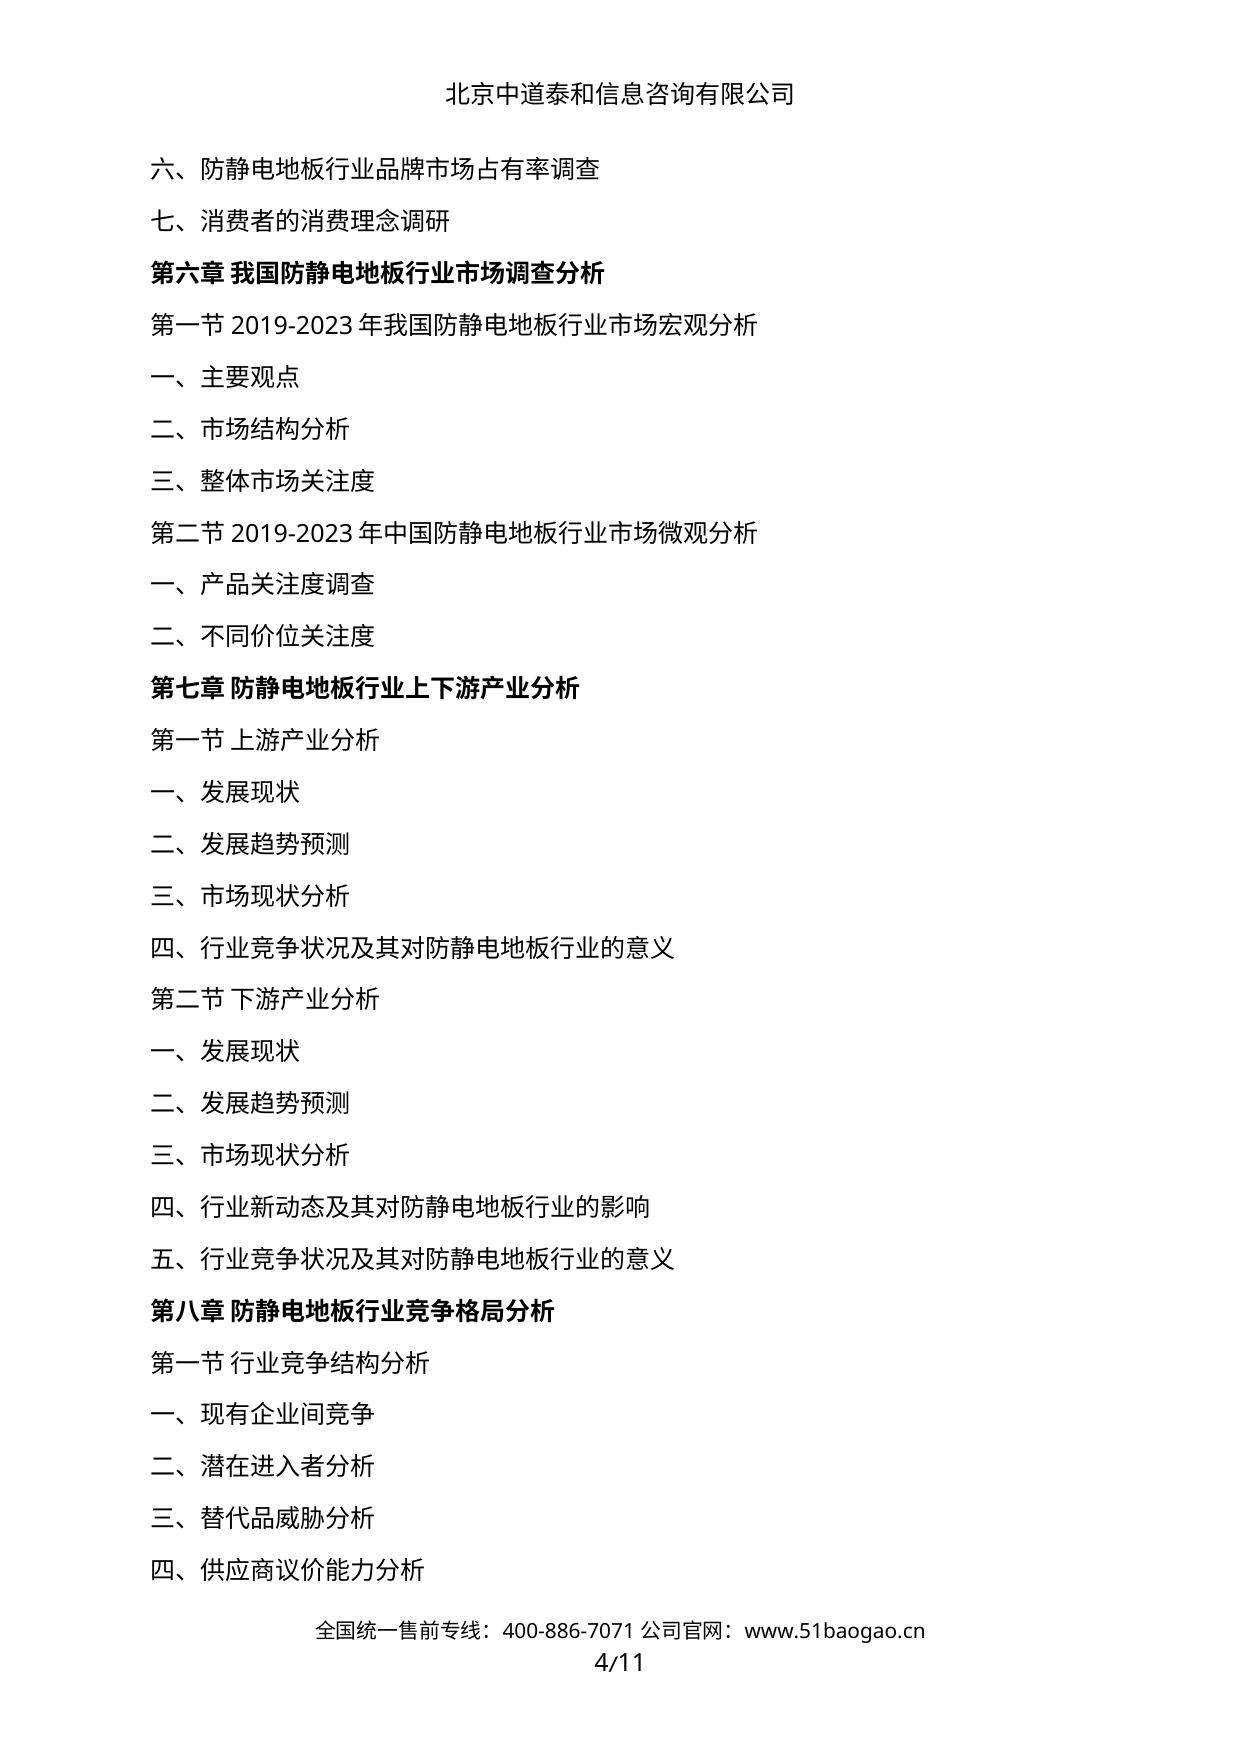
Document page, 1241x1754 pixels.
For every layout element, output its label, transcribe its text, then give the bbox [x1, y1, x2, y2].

text 三、整体市场关注度 [150, 461, 1090, 497]
text 第六章 我国防静电地板行业市场调查分析 [150, 254, 1090, 290]
text 第二节 2019-2023年中国防静电地板行业市场微观分析 [150, 513, 1090, 549]
text 六、防静电地板行业品牌市场占有率调查 [150, 150, 1090, 186]
text 二、市场结构分析 [150, 409, 1090, 446]
text 第二节 下游产业分析 [150, 980, 1090, 1016]
text 第一节 行业竞争结构分析 [150, 1343, 1090, 1379]
text 三、替代品威胁分析 [150, 1499, 1090, 1535]
text 二、发展趋势预测 [150, 1084, 1090, 1120]
text 四、行业新动态及其对防静电地板行业的影响 [150, 1187, 1090, 1224]
text 四、供应商议价能力分析 [150, 1551, 1090, 1587]
text 一、发展现状 [150, 772, 1090, 809]
text 第一节 上游产业分析 [150, 721, 1090, 757]
text 一、发展现状 [150, 1032, 1090, 1068]
text 第七章 防静电地板行业上下游产业分析 [150, 669, 1090, 705]
text 四、行业竞争状况及其对防静电地板行业的意义 [150, 928, 1090, 964]
text 一、现有企业间竞争 [150, 1395, 1090, 1431]
text 二、发展趋势预测 [150, 824, 1090, 861]
text 七、消费者的消费理念调研 [150, 202, 1090, 238]
text 第一节 2019-2023年我国防静电地板行业市场宏观分析 [150, 306, 1090, 342]
text 一、产品关注度调查 [150, 565, 1090, 601]
text 二、不同价位关注度 [150, 617, 1090, 653]
text 五、行业竞争状况及其对防静电地板行业的意义 [150, 1239, 1090, 1276]
text 第八章 防静电地板行业竞争格局分析 [150, 1291, 1090, 1327]
text 二、潜在进入者分析 [150, 1447, 1090, 1483]
text 三、市场现状分析 [150, 876, 1090, 912]
text 三、市场现状分析 [150, 1136, 1090, 1172]
text 一、主要观点 [150, 357, 1090, 394]
